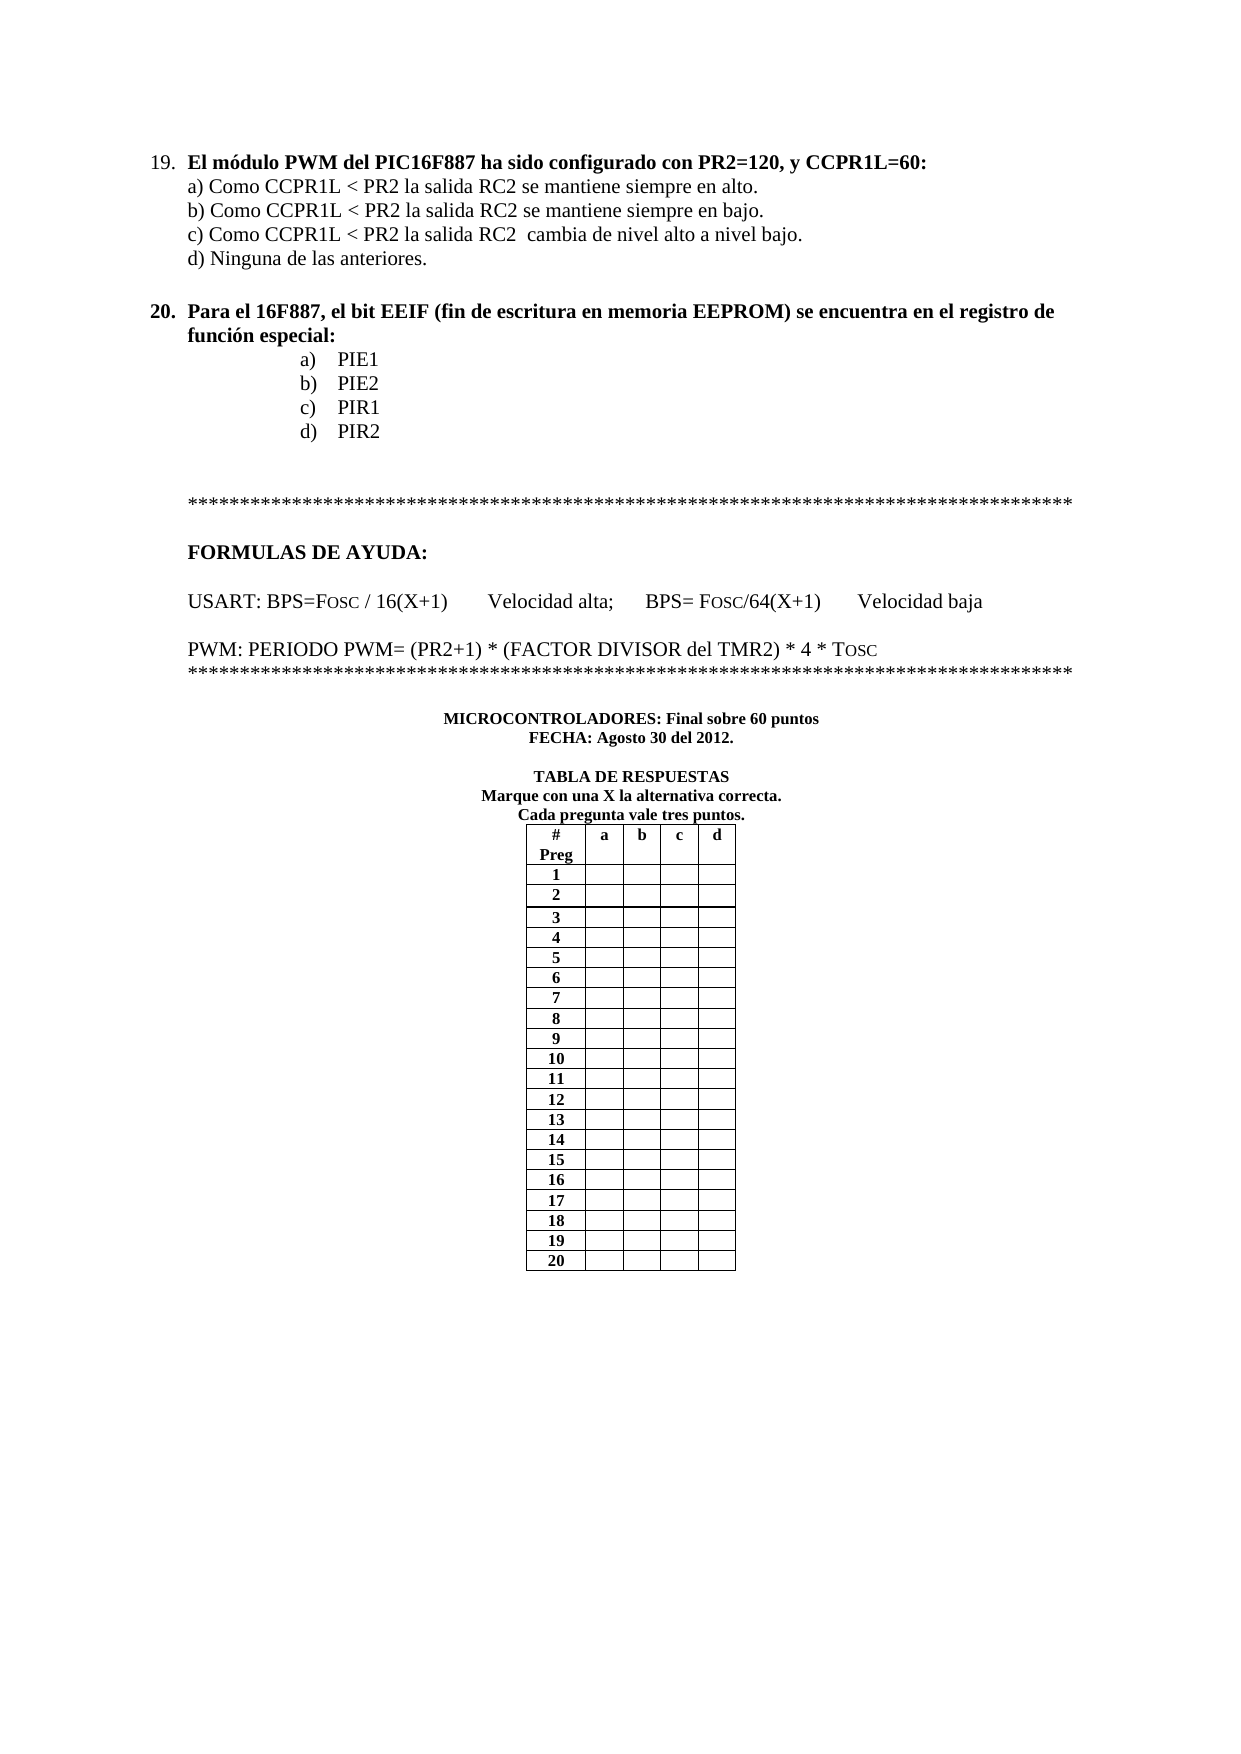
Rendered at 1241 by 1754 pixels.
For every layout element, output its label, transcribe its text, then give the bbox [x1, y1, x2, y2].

table_cell [624, 1029, 660, 1048]
table_cell [586, 988, 623, 1007]
table_cell [586, 1069, 623, 1088]
table_cell [624, 968, 660, 987]
table_cell 3 [527, 908, 585, 927]
table_cell [586, 1110, 623, 1129]
table_cell [586, 1251, 623, 1270]
table_cell [699, 948, 735, 967]
table_cell 12 [527, 1089, 585, 1108]
table_cell [624, 928, 660, 947]
table_cell [661, 1150, 698, 1169]
table_cell [661, 1130, 698, 1149]
table_cell [624, 1130, 660, 1149]
text FECHA: Agosto 30 del 2012. [187, 728, 1075, 747]
table_cell 11 [527, 1069, 585, 1088]
table_header # Preg [527, 825, 585, 863]
table_cell [624, 885, 660, 906]
table_cell 5 [527, 948, 585, 967]
table_cell [624, 1170, 660, 1189]
table_cell [699, 1130, 735, 1149]
table_cell 14 [527, 1130, 585, 1149]
table_cell [624, 1069, 660, 1088]
table_cell [661, 1089, 698, 1108]
table_cell [624, 988, 660, 1007]
table_cell [661, 1170, 698, 1189]
table_cell [699, 1231, 735, 1250]
table_cell [586, 1029, 623, 1048]
table_cell [699, 1009, 735, 1028]
table_header a [586, 825, 623, 863]
table_cell [586, 928, 623, 947]
table_cell 8 [527, 1009, 585, 1028]
text USART: BPS=FOSC / 16(X+1) Velocidad alta; BPS= FOSC/64(X+1) Velocidad baja [187, 589, 1075, 613]
text MICROCONTROLADORES: Final sobre 60 puntos [187, 709, 1075, 728]
table_cell [699, 1110, 735, 1129]
table_cell 10 [527, 1049, 585, 1068]
table_cell [624, 1110, 660, 1129]
table_header d [699, 825, 735, 863]
text ************************************************************************************* [187, 661, 1075, 685]
table_cell [586, 1231, 623, 1250]
list PIE1 [300, 347, 1075, 371]
table_cell [624, 1150, 660, 1169]
table_cell [624, 948, 660, 967]
table_cell [661, 928, 698, 947]
table_cell [586, 1170, 623, 1189]
list PIR2 [300, 419, 1075, 443]
table_cell 13 [527, 1110, 585, 1129]
table_cell [661, 968, 698, 987]
table_cell [586, 1009, 623, 1028]
table_cell [586, 1130, 623, 1149]
table_cell [624, 1211, 660, 1230]
text Marque con una X la alternativa correcta. [187, 786, 1075, 805]
table_cell 2 [527, 885, 585, 906]
text Cada pregunta vale tres puntos. [187, 805, 1075, 824]
table_cell [699, 1170, 735, 1189]
table_cell [661, 1211, 698, 1230]
text ************************************************************************************* [187, 492, 1075, 516]
table_cell [661, 1029, 698, 1048]
table_cell [699, 908, 735, 927]
table_cell [661, 885, 698, 906]
table_cell [661, 988, 698, 1007]
list PIE2 [300, 371, 1075, 395]
table_cell [699, 1029, 735, 1048]
table_cell [586, 885, 623, 906]
table_cell 18 [527, 1211, 585, 1230]
table_cell 20 [527, 1251, 585, 1270]
table_cell [586, 1190, 623, 1209]
table_header b [624, 825, 660, 863]
table_cell 17 [527, 1190, 585, 1209]
table_cell [699, 1251, 735, 1270]
table_cell [586, 1211, 623, 1230]
table_cell [661, 1231, 698, 1250]
text PWM: PERIODO PWM= (PR2+1) * (FACTOR DIVISOR del TMR2) * 4 * TOSC [187, 637, 1075, 661]
list El módulo PWM del PIC16F887 ha sido configurado con PR2=120, y CCPR1L=60: a) Como CCPR1L < PR2 la salida RC2 se mantiene siempre en alto. b) Como CCPR1L < PR2 la salida RC2 se mantiene siempre en bajo. c) Como CCPR1L < PR2 la salida RC2 cambia de nivel alto a nivel bajo. d) Ninguna de las anteriores. [150, 150, 1075, 299]
table_cell [661, 1190, 698, 1209]
table_cell [699, 885, 735, 906]
table_cell 6 [527, 968, 585, 987]
table_cell [661, 1251, 698, 1270]
table_cell [624, 865, 660, 884]
table_cell [699, 1211, 735, 1230]
table_cell [586, 968, 623, 987]
table_cell [586, 1089, 623, 1108]
table_cell [624, 1251, 660, 1270]
table_cell [661, 1069, 698, 1088]
table_cell [699, 1089, 735, 1108]
table_cell 7 [527, 988, 585, 1007]
table_cell [661, 865, 698, 884]
table_cell 4 [527, 928, 585, 947]
table_cell [699, 1049, 735, 1068]
table_cell [661, 1110, 698, 1129]
table_cell [624, 1190, 660, 1209]
table_cell [699, 928, 735, 947]
table_header c [661, 825, 698, 863]
text TABLA DE RESPUESTAS [187, 767, 1075, 786]
table_cell 9 [527, 1029, 585, 1048]
table_cell [699, 1190, 735, 1209]
table_cell [624, 1009, 660, 1028]
list Para el 16F887, el bit EEIF (fin de escritura en memoria EEPROM) se encuentra en el registro de función especial: [150, 299, 1075, 347]
table_cell [699, 865, 735, 884]
table_cell [586, 948, 623, 967]
table_cell [661, 908, 698, 927]
table_cell [661, 1049, 698, 1068]
table_cell [586, 1049, 623, 1068]
table_cell [661, 948, 698, 967]
table_cell 19 [527, 1231, 585, 1250]
list PIR1 [300, 395, 1075, 419]
table_cell 1 [527, 865, 585, 884]
table_cell [661, 1009, 698, 1028]
table_cell [699, 968, 735, 987]
table_cell [624, 1089, 660, 1108]
table_cell [624, 1231, 660, 1250]
table_cell [699, 1069, 735, 1088]
table_cell [586, 908, 623, 927]
table_cell [586, 865, 623, 884]
table_cell [699, 988, 735, 1007]
text FORMULAS DE AYUDA: [187, 540, 1075, 564]
table_cell [699, 1150, 735, 1169]
table_cell 15 [527, 1150, 585, 1169]
table_cell [624, 908, 660, 927]
table_cell [624, 1049, 660, 1068]
table_cell [586, 1150, 623, 1169]
table_cell 16 [527, 1170, 585, 1189]
